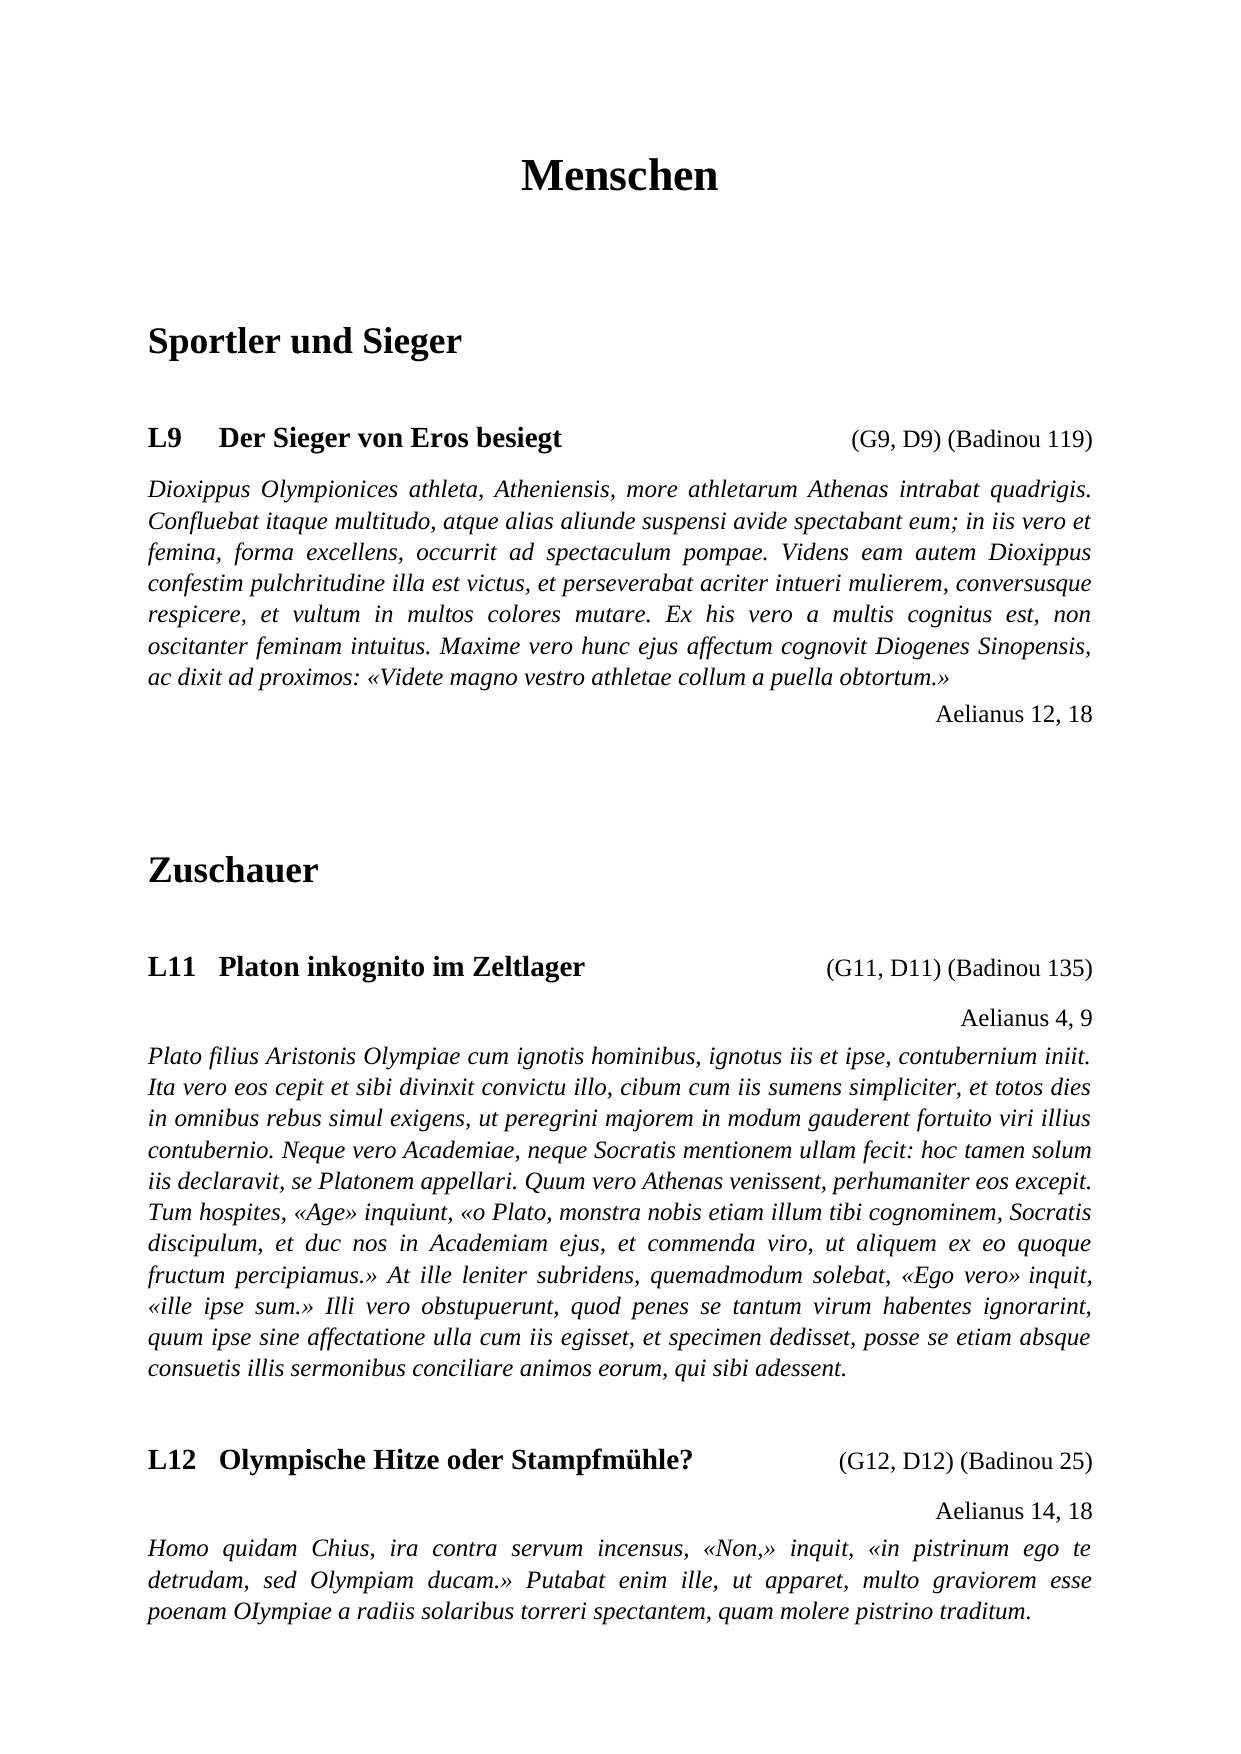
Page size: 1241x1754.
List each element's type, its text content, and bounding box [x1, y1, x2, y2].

text Aelianus 4, 9 [148, 1002, 1093, 1033]
text Aelianus 14, 18 [148, 1494, 1093, 1526]
text L11 Platon inkognito im Zeltlager (G11, D11) (Badinou 135) [148, 949, 1093, 983]
text Zuschauer [148, 847, 1093, 890]
text Sportler und Sieger [148, 318, 1093, 362]
text Plato filius Aristonis Olympiae cum ignotis hominibus, ignotus iis et ipse, contubernium iniit. Ita vero eos cepit et sibi divinxit convictu illo, cibum cum iis sumens simpliciter, et totos dies in omnibus rebus simul exigens, ut peregrini majorem in modum gauderent fortuito viri illius contubernio. Neque vero Academiae, neque Socratis mentionem ullam fecit: hoc tamen solum iis declaravit, se Platonem appellari. Quum vero Athenas venissent, perhumaniter eos excepit. Tum hospites, «Age» inquiunt, «o Plato, monstra nobis etiam illum tibi cognominem, Socratis discipulum, et duc nos in Academiam ejus, et commenda viro, ut aliquem ex eo quoque fructum percipiamus.» At ille leniter subridens, quemadmodum solebat, «Ego vero» inquit, «ille ipse sum.» Illi vero obstupuerunt, quod penes se tantum virum habentes ignorarint, quum ipse sine affectatione ulla cum iis egisset, et specimen dedisset, posse se etiam absque consuetis illis sermonibus conciliare animos eorum, qui sibi adessent. [148, 1039, 1093, 1383]
text L12 Olympische Hitze oder Stampfmühle? (G12, D12) (Badinou 25) [148, 1442, 1093, 1476]
text Menschen [148, 148, 1093, 200]
text L9 Der Sieger von Eros besiegt (G9, D9) (Badinou 119) [148, 421, 1093, 454]
text Dioxippus Olympionices athleta, Atheniensis, more athletarum Athenas intrabat quadrigis. Confluebat itaque multitudo, atque alias aliunde suspensi avide spectabant eum; in iis vero et femina, forma excellens, occurrit ad spectaculum pompae. Videns eam autem Dioxippus confestim pulchritudine illa est victus, et perseverabat acriter intueri mulierem, conversusque respicere, et vultum in multos colores mutare. Ex his vero a multis cognitus est, non oscitanter feminam intuitus. Maxime vero hunc ejus affectum cognovit Diogenes Sinopensis, ac dixit ad proximos: «Videte magno vestro athletae collum a puella obtortum.» [148, 473, 1093, 692]
text Homo quidam Chius, ira contra servum incensus, «Non,» inquit, «in pistrinum ego te detrudam, sed Olympiam ducam.» Putabat enim ille, ut apparet, multo graviorem esse poenam OIympiae a radiis solaribus torreri spectantem, quam molere pistrino traditum. [148, 1532, 1093, 1626]
text Aelianus 12, 18 [148, 698, 1093, 729]
